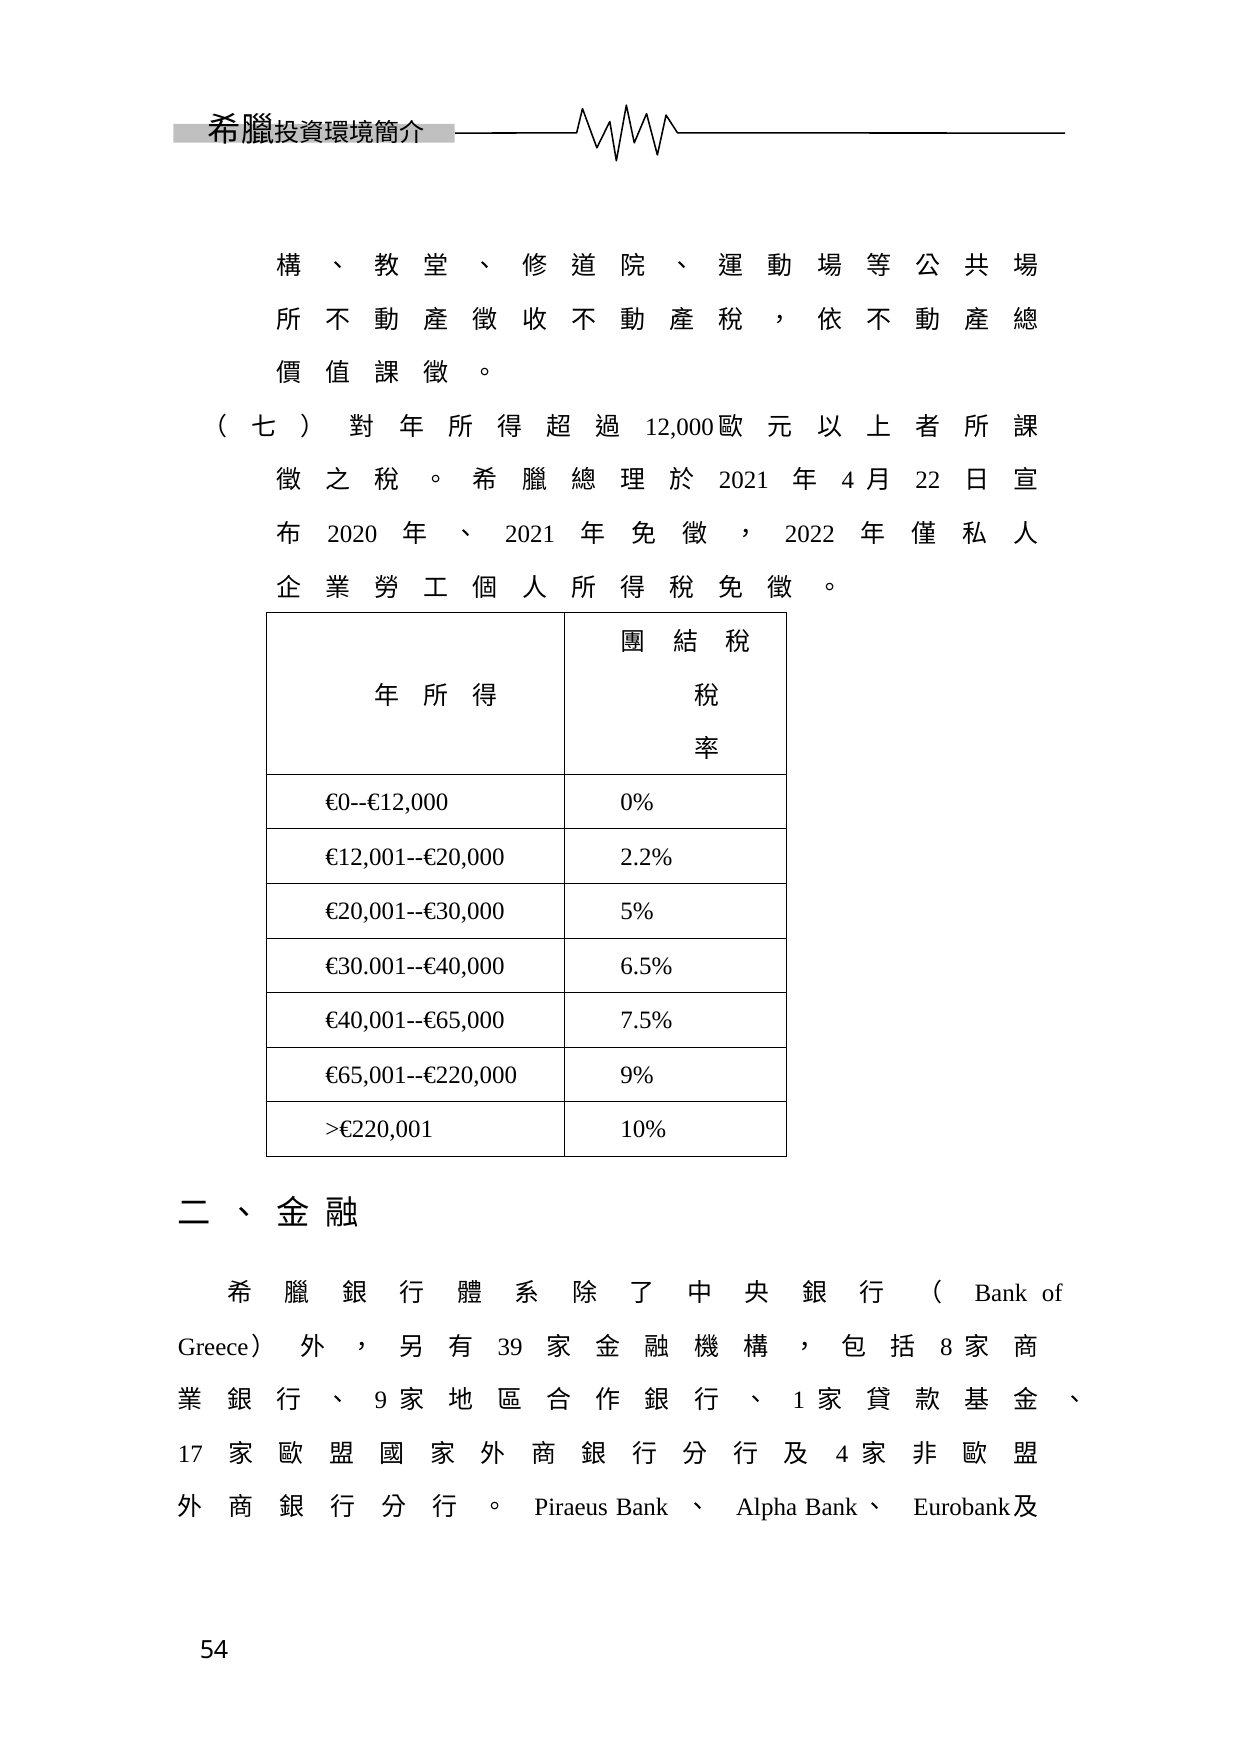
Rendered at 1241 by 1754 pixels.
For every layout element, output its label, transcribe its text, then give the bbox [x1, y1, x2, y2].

table_cell 9% [565, 1048, 786, 1101]
table_cell 6.5% [565, 939, 786, 992]
table_cell €30.001--€40,000 [267, 939, 564, 992]
table_header 團結稅稅率 [565, 613, 786, 774]
table_cell 2.2% [565, 829, 786, 883]
text （七）對年所得超過12,000歐元以上者所課徵之稅。希臘總理於2021年4月22日宣布2020年、2021年免徵，2022年僅私人企業勞工個人所得稅免徵。 [202, 398, 1063, 612]
table_cell >€220,001 [267, 1102, 564, 1156]
table_cell 7.5% [565, 993, 786, 1047]
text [178, 1264, 1063, 1532]
table_header 年所得 [267, 613, 564, 774]
table_cell 0% [565, 775, 786, 828]
text 二、金融 [178, 1183, 1063, 1237]
table_cell 10% [565, 1102, 786, 1156]
table_cell €12,001--€20,000 [267, 829, 564, 883]
table_cell 5% [565, 884, 786, 937]
table_cell €65,001--€220,000 [267, 1048, 564, 1101]
table_cell €0--€12,000 [267, 775, 564, 828]
table_cell €20,001--€30,000 [267, 884, 564, 937]
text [202, 237, 1063, 398]
table_cell €40,001--€65,000 [267, 993, 564, 1047]
